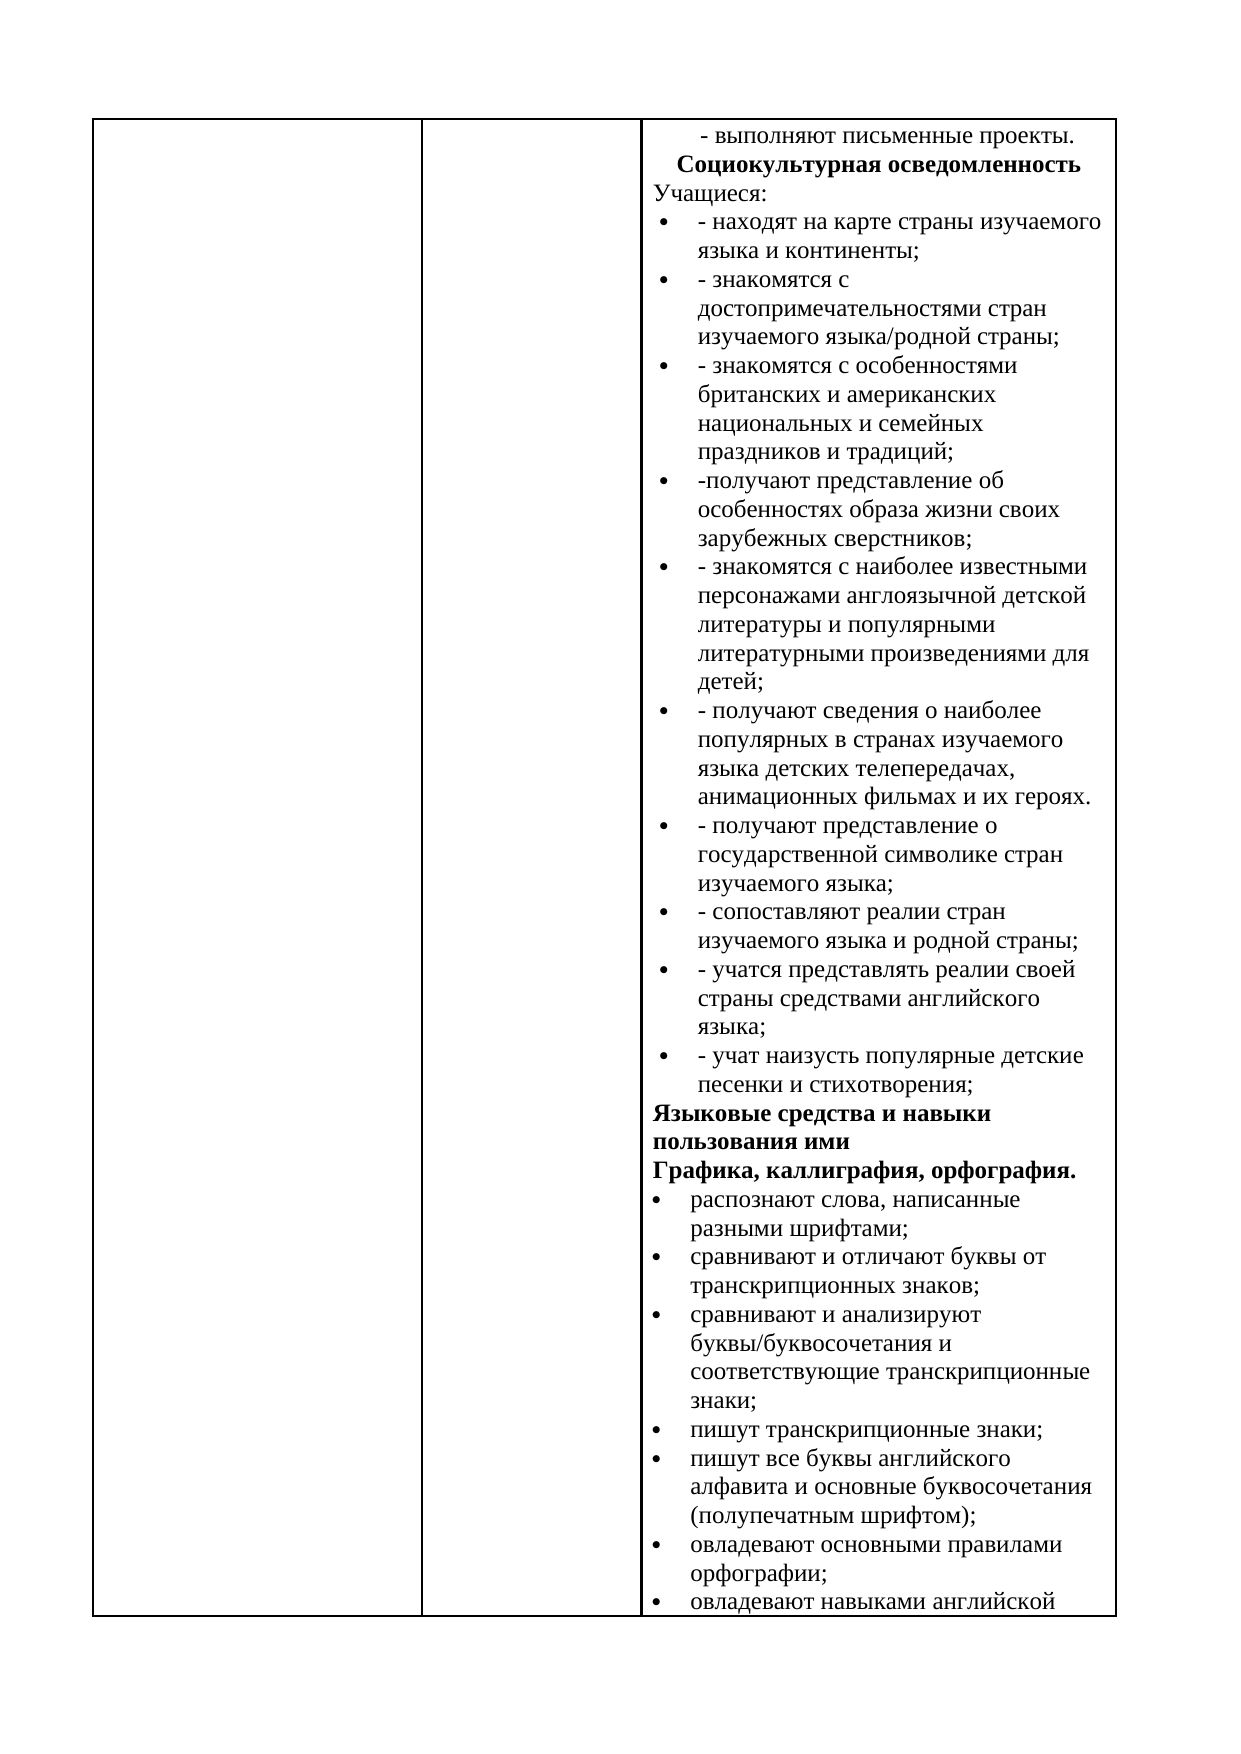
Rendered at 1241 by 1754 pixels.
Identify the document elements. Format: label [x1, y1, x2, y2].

table_cell [423, 120, 640, 1615]
table_cell [643, 120, 1115, 1615]
table_cell [94, 120, 421, 1615]
